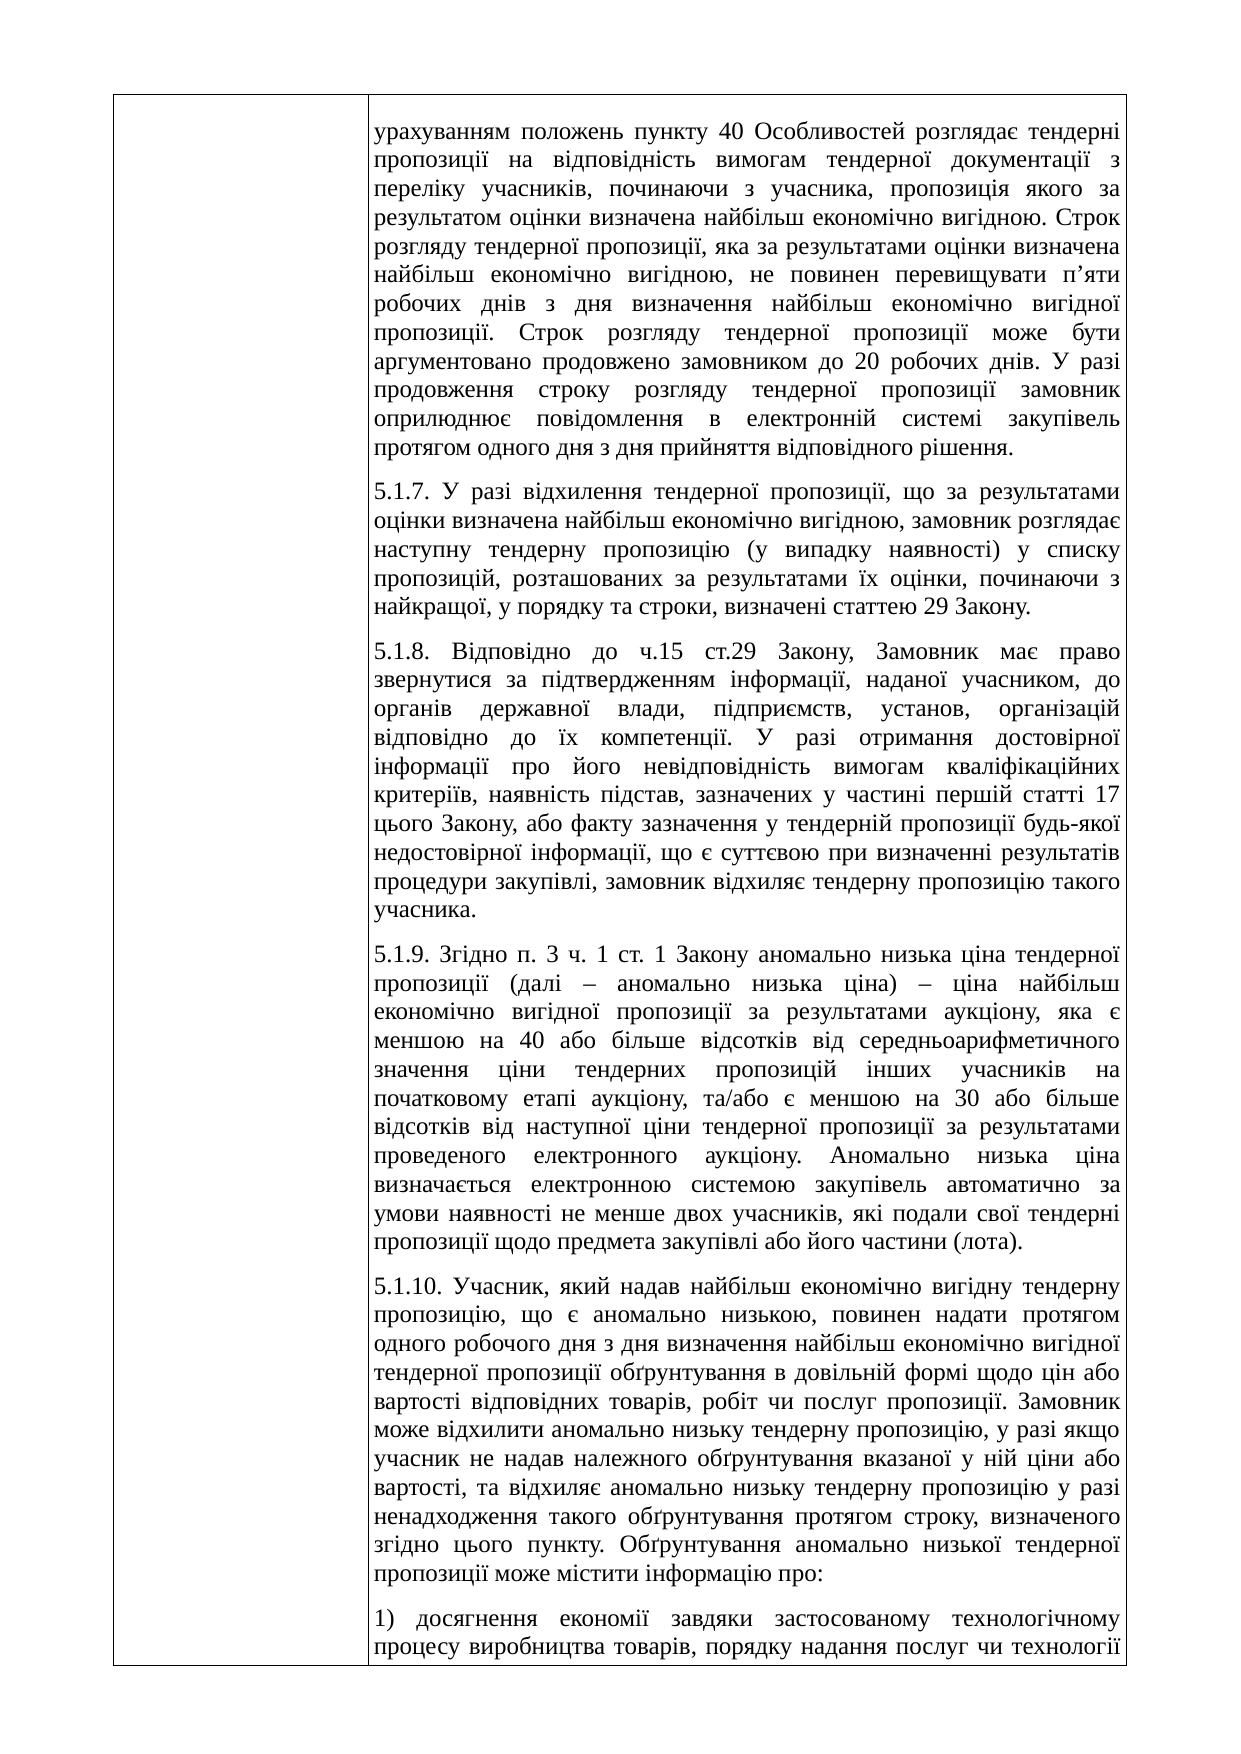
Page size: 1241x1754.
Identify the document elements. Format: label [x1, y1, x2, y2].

table_cell [114, 95, 368, 1665]
table_cell [369, 95, 1126, 1665]
